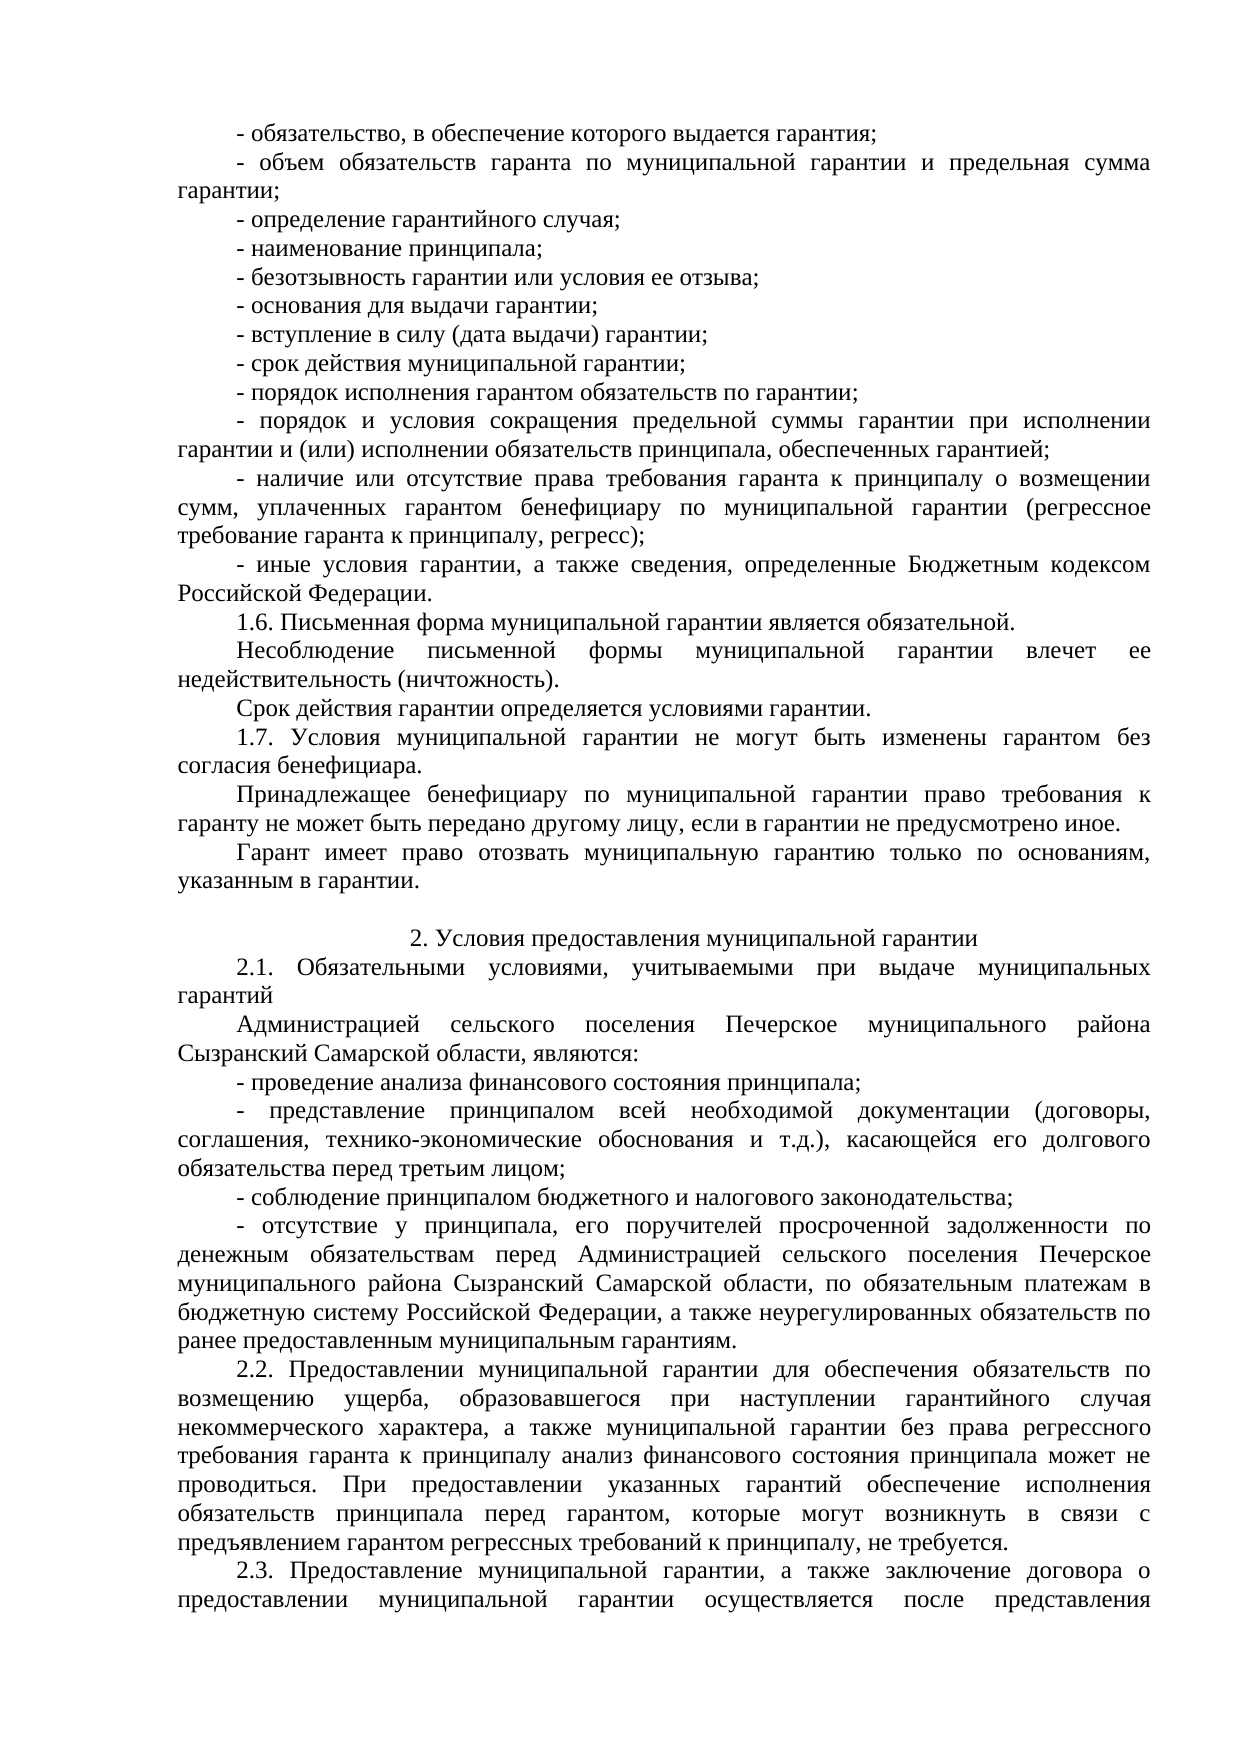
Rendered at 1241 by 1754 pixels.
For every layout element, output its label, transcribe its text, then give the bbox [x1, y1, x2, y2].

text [177, 1556, 1152, 1613]
text - определение гарантийного случая; [177, 204, 1152, 233]
text Администрацией сельского поселения Печерское муниципального района Сызранский Самарской области, являются: [177, 1009, 1152, 1067]
text - безотзывность гарантии или условия ее отзыва; [177, 262, 1152, 291]
text - порядок и условия сокращения предельной суммы гарантии при исполнении гарантии и (или) исполнении обязательств принципала, обеспеченных гарантией; [177, 406, 1152, 463]
text - срок действия муниципальной гарантии; [177, 348, 1152, 377]
text 1.7. Условия муниципальной гарантии не могут быть изменены гарантом без согласия бенефициара. [177, 722, 1152, 779]
text - наименование принципала; [177, 233, 1152, 262]
text Гарант имеет право отозвать муниципальную гарантию только по основаниям, указанным в гарантии. [177, 837, 1152, 894]
text - проведение анализа финансового состояния принципала; [177, 1067, 1152, 1096]
text - иные условия гарантии, а также сведения, определенные Бюджетным кодексом Российской Федерации. [177, 549, 1152, 607]
text - соблюдение принципалом бюджетного и налогового законодательства; [177, 1182, 1152, 1211]
text Срок действия гарантии определяется условиями гарантии. [177, 693, 1152, 722]
text - обязательство, в обеспечение которого выдается гарантия; [177, 118, 1152, 147]
text Несоблюдение письменной формы муниципальной гарантии влечет ее недействительность (ничтожность). [177, 636, 1152, 693]
text Принадлежащее бенефициару по муниципальной гарантии право требования к гаранту не может быть передано другому лицу, если в гарантии не предусмотрено иное. [177, 779, 1152, 837]
text - объем обязательств гаранта по муниципальной гарантии и предельная сумма гарантии; [177, 147, 1152, 204]
text 2.1. Обязательными условиями, учитываемыми при выдаче муниципальных гарантий [177, 952, 1152, 1009]
text 2.2. Предоставлении муниципальной гарантии для обеспечения обязательств по возмещению ущерба, образовавшегося при наступлении гарантийного случая некоммерческого характера, а также муниципальной гарантии без права регрессного требования гаранта к принципалу анализ финансового состояния принципала может не проводиться. При предоставлении указанных гарантий обеспечение исполнения обязательств принципала перед гарантом, которые могут возникнуть в связи с предъявлением гарантом регрессных требований к принципалу, не требуется. [177, 1354, 1152, 1556]
text - наличие или отсутствие права требования гаранта к принципалу о возмещении сумм, уплаченных гарантом бенефициару по муниципальной гарантии (регрессное требование гаранта к принципалу, регресс); [177, 463, 1152, 549]
text - основания для выдачи гарантии; [177, 291, 1152, 319]
text 2. Условия предоставления муниципальной гарантии [177, 923, 1152, 952]
text - отсутствие у принципала, его поручителей просроченной задолженности по денежным обязательствам перед Администрацией сельского поселения Печерское муниципального района Сызранский Самарской области, по обязательным платежам в бюджетную систему Российской Федерации, а также неурегулированных обязательств по ранее предоставленным муниципальным гарантиям. [177, 1211, 1152, 1354]
text - порядок исполнения гарантом обязательств по гарантии; [177, 377, 1152, 406]
text 1.6. Письменная форма муниципальной гарантии является обязательной. [177, 607, 1152, 636]
text - вступление в силу (дата выдачи) гарантии; [177, 319, 1152, 348]
text - представление принципалом всей необходимой документации (договоры, соглашения, технико-экономические обоснования и т.д.), касающейся его долгового обязательства перед третьим лицом; [177, 1096, 1152, 1182]
